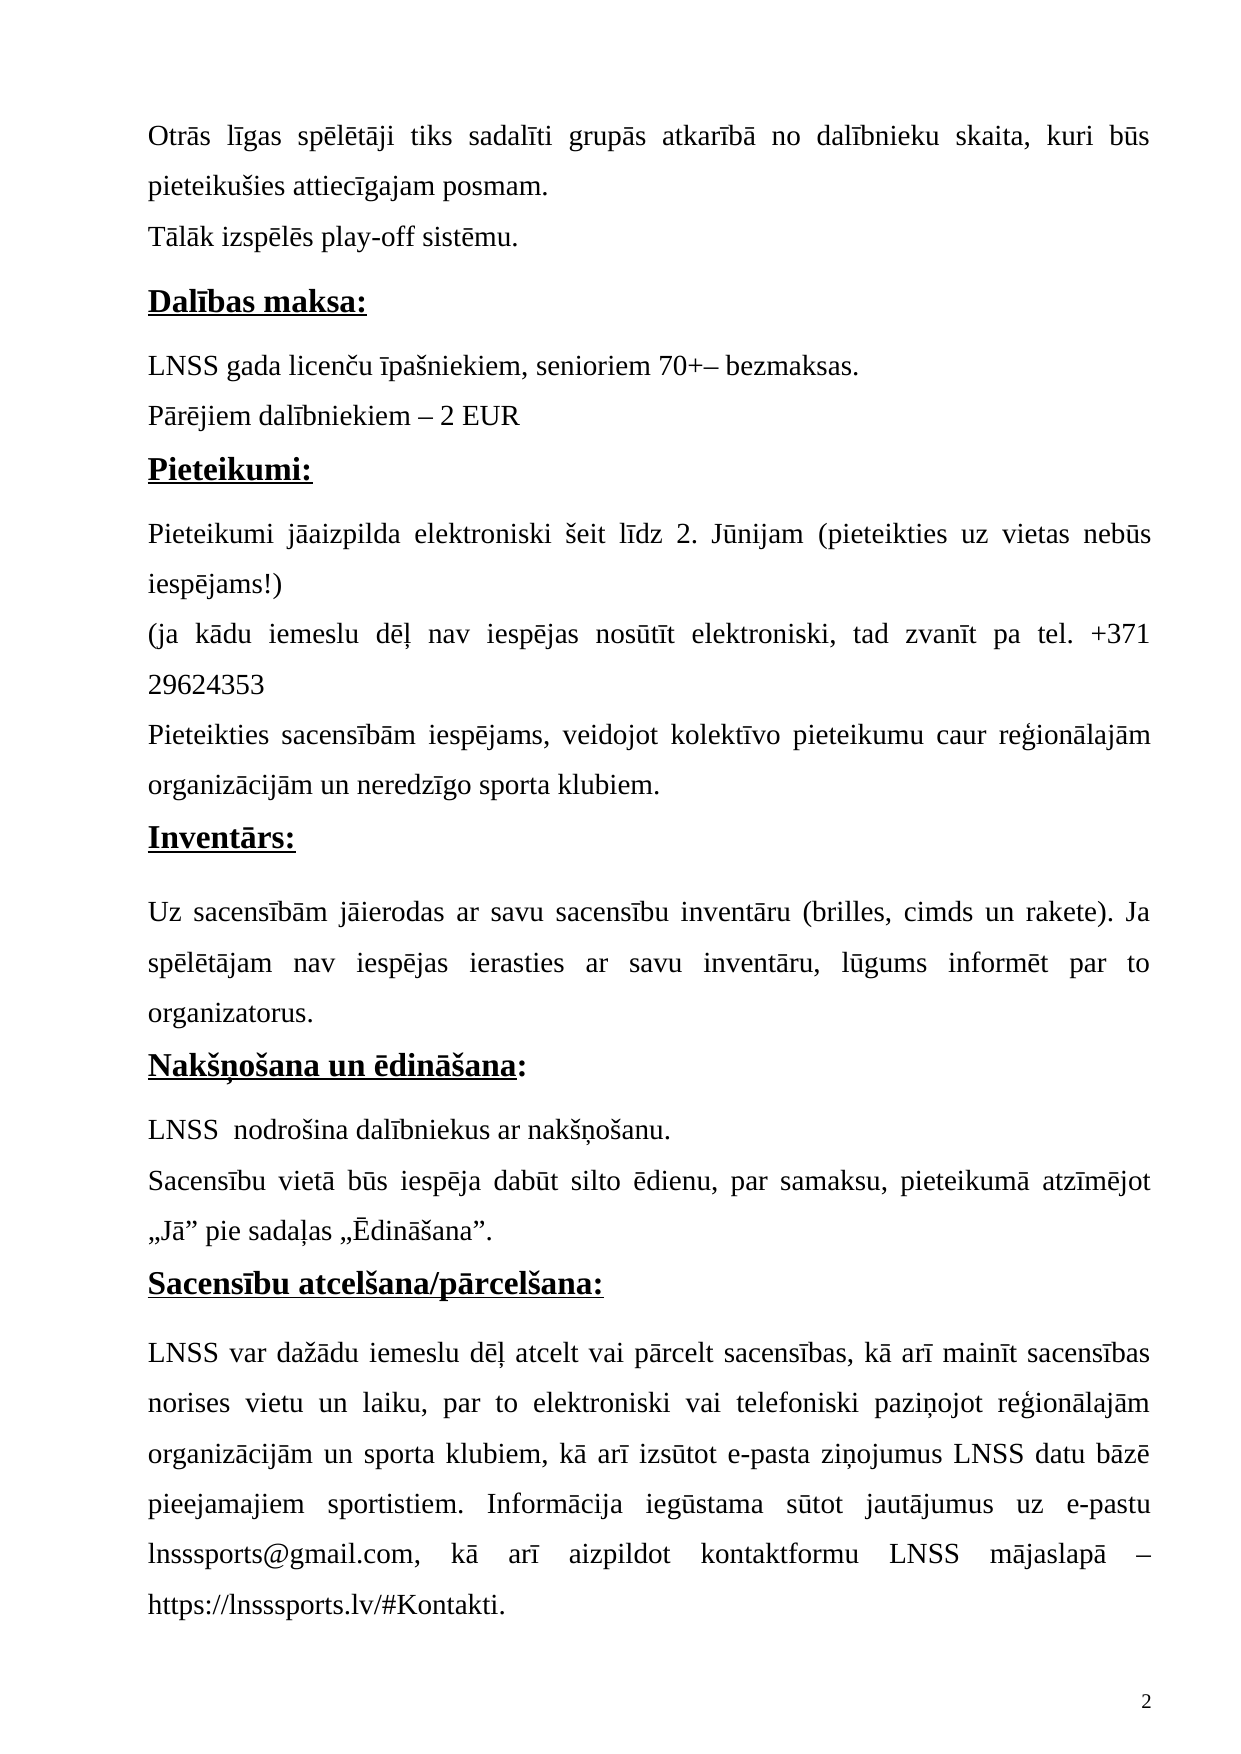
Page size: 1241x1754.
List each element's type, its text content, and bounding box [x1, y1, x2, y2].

text Uz sacensībām jāierodas ar savu sacensību inventāru (brilles, cimds un rakete). Ja spēlētājam nav iespējas ierasties ar savu inventāru, lūgums informēt par to organizatorus. [148, 894, 1152, 1028]
text (ja kādu iemeslu dēļ nav iespējas nosūtīt elektroniski, tad zvanīt pa tel. +371 29624353 [148, 616, 1152, 700]
text Sacensību atcelšana/pārcelšana: [147, 1263, 1152, 1302]
text Pārējiem dalībniekiem – 2 EUR [148, 398, 1152, 432]
text Pieteikumi: [147, 449, 1152, 487]
text Sacensību vietā būs iespēja dabūt silto ēdienu, par samaksu, pieteikumā atzīmējot „Jā” pie sadaļas „Ēdināšana”. [148, 1163, 1152, 1247]
text Pieteikumi jāaizpilda elektroniski šeit līdz 2. Jūnijam (pieteikties uz vietas nebūs iespējams!) [148, 516, 1152, 600]
text Dalības maksa: [148, 281, 1152, 319]
text Pieteikties sacensībām iespējams, veidojot kolektīvo pieteikumu caur reģionālajām organizācijām un neredzīgo sporta klubiem. [148, 717, 1152, 801]
text Tālāk izspēlēs play-off sistēmu. [148, 219, 1152, 252]
text LNSS gada licenču īpašniekiem, senioriem 70+– bezmaksas. [148, 348, 1152, 382]
text Inventārs: [147, 818, 1152, 856]
text LNSS nodrošina dalībniekus ar nakšņošanu. [148, 1112, 1152, 1146]
text Otrās līgas spēlētāji tiks sadalīti grupās atkarībā no dalībnieku skaita, kuri būs pieteikušies attiecīgajam posmam. [148, 118, 1152, 202]
text LNSS var dažādu iemeslu dēļ atcelt vai pārcelt sacensības, kā arī mainīt sacensības norises vietu un laiku, par to elektroniski vai telefoniski paziņojot reģionālajām organizācijām un sporta klubiem, kā arī izsūtot e-pasta ziņojumus LNSS datu bāzē pieejamajiem sportistiem. Informācija iegūstama sūtot jautājumus uz e-pastu lnsssports@gmail.com, kā arī aizpildot kontaktformu LNSS mājaslapā – https://lnsssports.lv/#Kontakti. [148, 1335, 1152, 1620]
text Nakšņošana un ēdināšana: [148, 1045, 1152, 1084]
